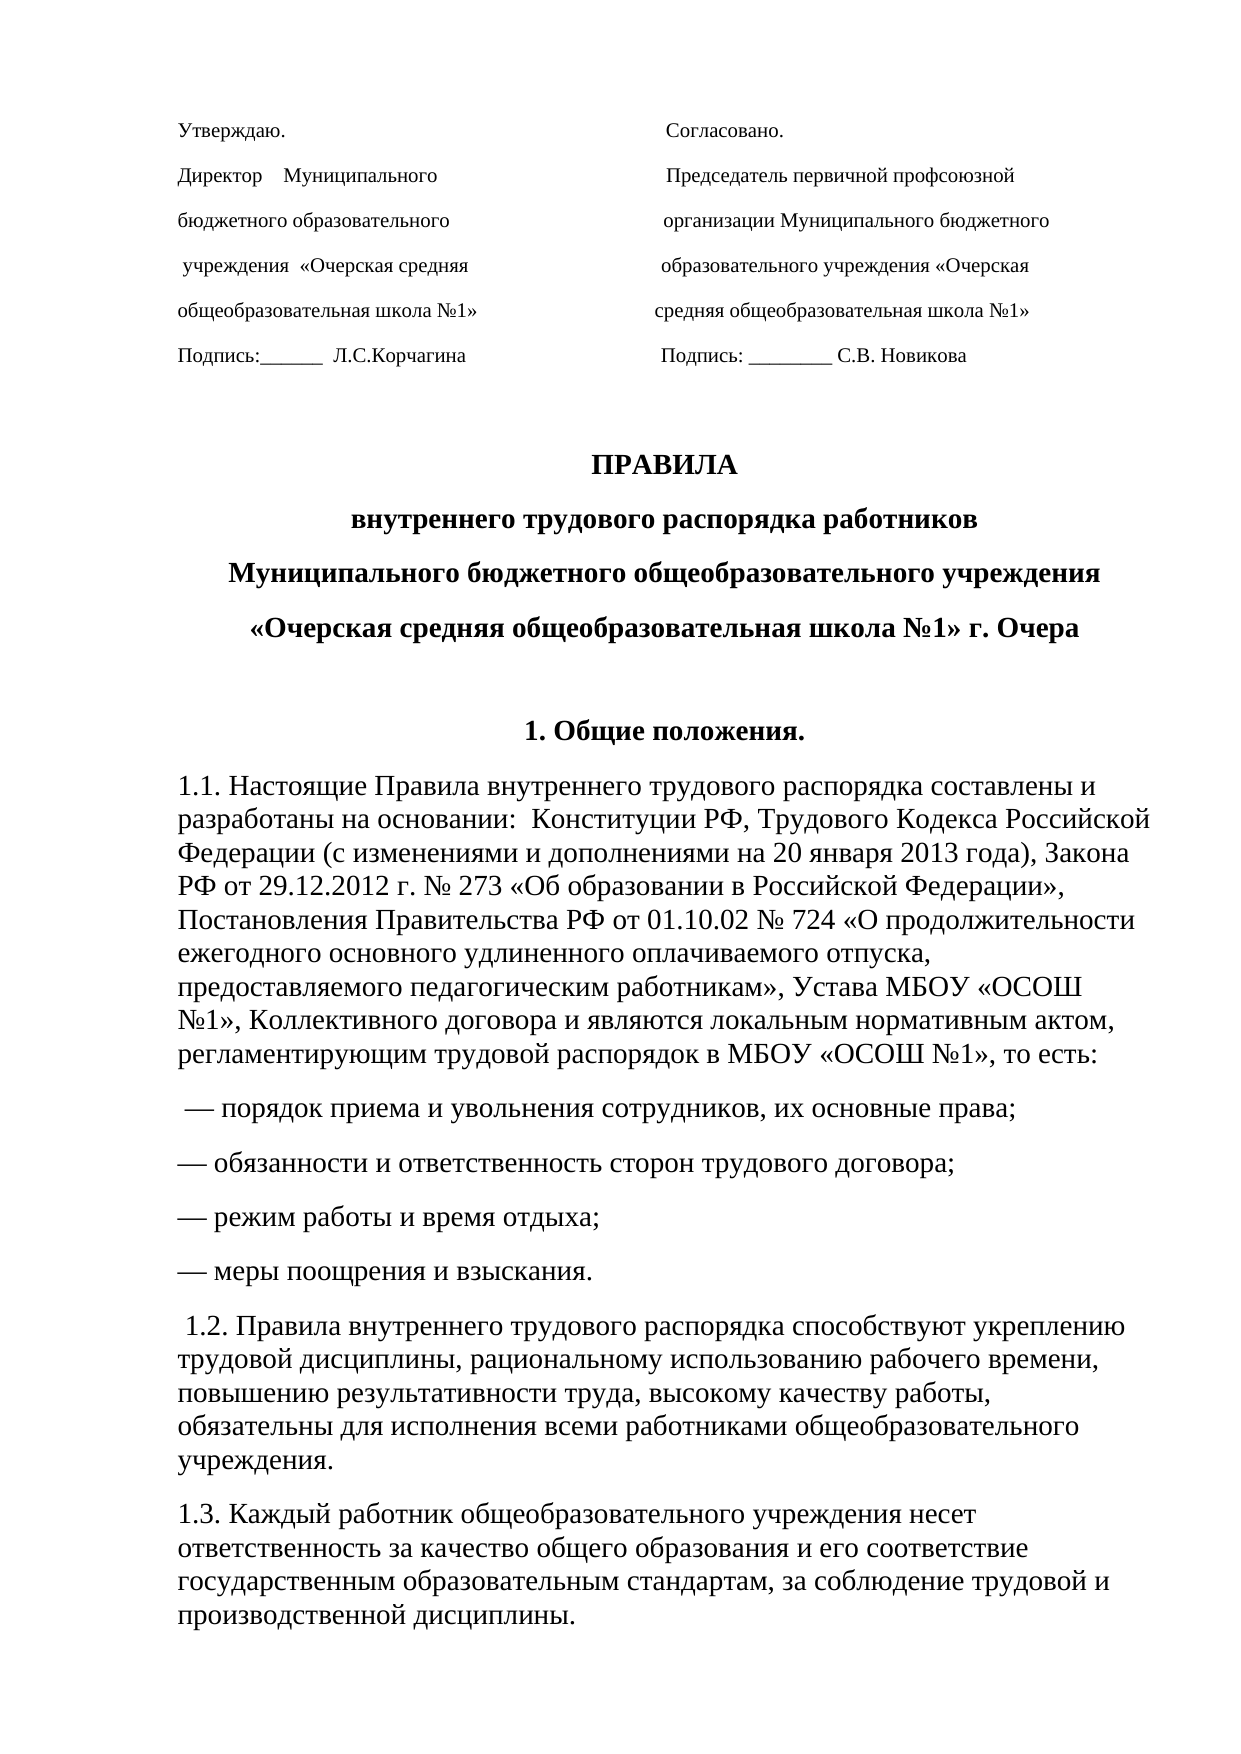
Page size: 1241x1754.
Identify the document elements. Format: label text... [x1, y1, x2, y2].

text 1.1. Настоящие Правила внутреннего трудового распорядка составлены и разработаны на основании: Конституции РФ, Трудового Кодекса Российской Федерации (с изменениями и дополнениями на 20 января 2013 года), Закона РФ от 29.12.2012 г. № 273 «Об образовании в Российской Федерации», Постановления Правительства РФ от 01.10.02 № 724 «О продолжительности ежегодного основного удлиненного оплачиваемого отпуска, предоставляемого педагогическим работникам», Устава МБОУ «ОСОШ №1», Коллективного договора и являются локальным нормативным актом, регламентирующим трудовой распорядок в МБОУ «ОСОШ №1», то есть: [177, 768, 1152, 1069]
text ПРАВИЛА [177, 447, 1152, 480]
text — меры поощрения и взыскания. [177, 1253, 1152, 1287]
text — порядок приема и увольнения сотрудников, их основные права; [177, 1090, 1152, 1124]
text бюджетного образовательного организации Муниципального бюджетного [177, 208, 1181, 232]
text «Очерская средняя общеобразовательная школа №1» г. Очера [177, 610, 1152, 643]
text Муниципального бюджетного общеобразовательного учреждения [177, 556, 1152, 589]
text — обязанности и ответственность сторон трудового договора; [177, 1145, 1152, 1178]
text общеобразовательная школа №1» средняя общеобразовательная школа №1» [177, 298, 1181, 322]
text 1.3. Каждый работник общеобразовательного учреждения несет ответственность за качество общего образования и его соответствие государственным образовательным стандартам, за соблюдение трудовой и производственной дисциплины. [177, 1496, 1152, 1631]
text Директор Муниципального Председатель первичной профсоюзной [177, 163, 1181, 187]
text учреждения «Очерская средняя образовательного учреждения «Очерская [177, 253, 1181, 277]
text Утверждаю. Согласовано. [177, 118, 1181, 142]
text Подпись:______ Л.С.Корчагина Подпись: ________ С.В. Новикова [177, 343, 1152, 367]
text 1.2. Правила внутреннего трудового распорядка способствуют укреплению трудовой дисциплины, рациональному использованию рабочего времени, повышению результативности труда, высокому качеству работы, обязательны для исполнения всеми работниками общеобразовательного учреждения. [177, 1308, 1152, 1476]
text 1. Общие положения. [177, 713, 1152, 747]
text внутреннего трудового распорядка работников [177, 501, 1152, 535]
text — режим работы и время отдыха; [177, 1199, 1152, 1233]
